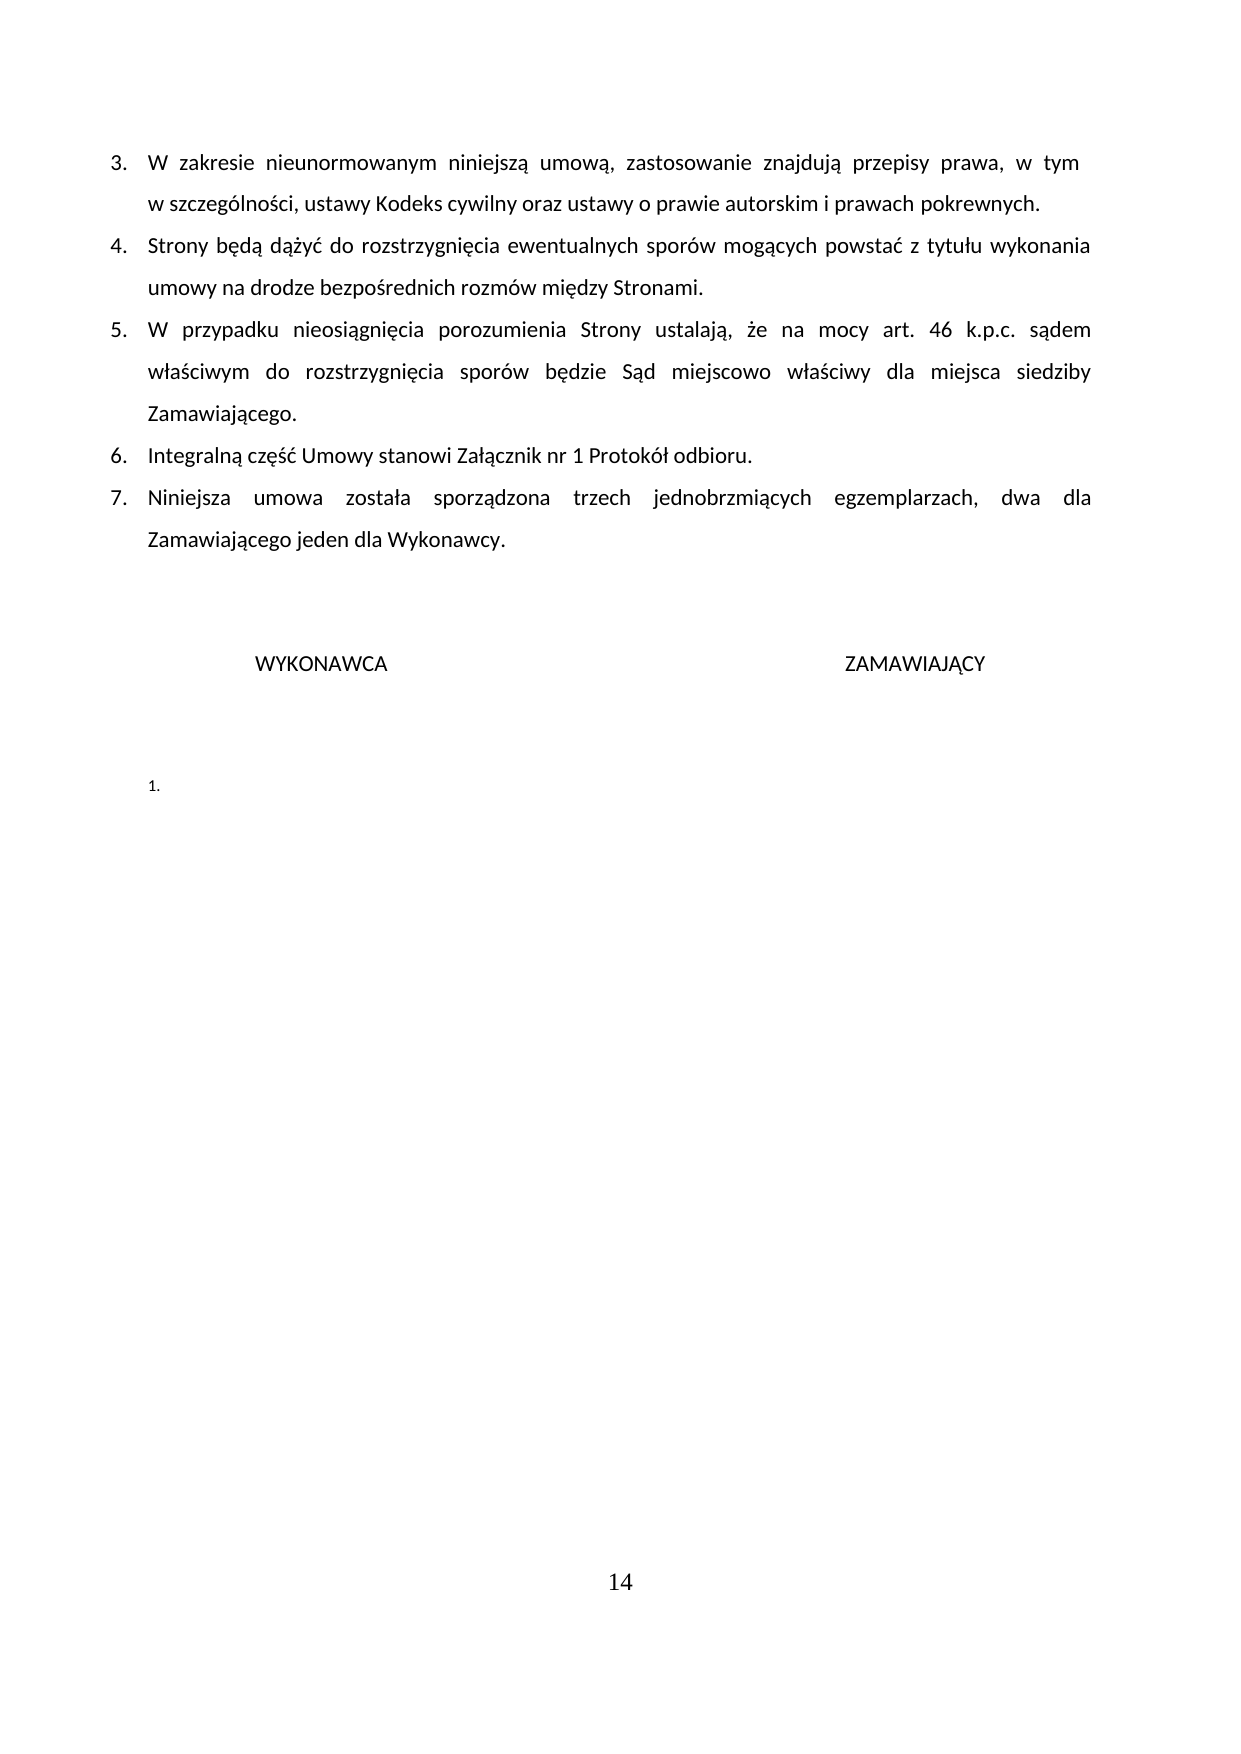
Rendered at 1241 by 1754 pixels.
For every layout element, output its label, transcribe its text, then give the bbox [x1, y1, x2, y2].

list Strony będą dążyć do rozstrzygnięcia ewentualnych sporów mogących powstać z tytułu wykonania umowy na drodze bezpośrednich rozmów między Stronami. [110, 232, 1093, 302]
list Integralną część Umowy stanowi Załącznik nr 1 Protokół odbioru. [110, 441, 1093, 469]
list W przypadku nieosiągnięcia porozumienia Strony ustalają, że na mocy art. 46 k.p.c. sądem właściwym do rozstrzygnięcia sporów będzie Sąd miejscowo właściwy dla miejsca siedziby Zamawiającego. [110, 316, 1093, 427]
list W zakresie nieunormowanym niniejszą umową, zastosowanie znajdują przepisy prawa, w tym w szczególności, ustawy Kodeks cywilny oraz ustawy o prawie autorskim i prawach pokrewnych. [110, 148, 1093, 218]
list Niniejsza umowa została sporządzona trzech jednobrzmiących egzemplarzach, dwa dla Zamawiającego jeden dla Wykonawcy. [110, 483, 1093, 553]
text WYKONAWCA ZAMAWIAJĄCY [148, 649, 1093, 677]
